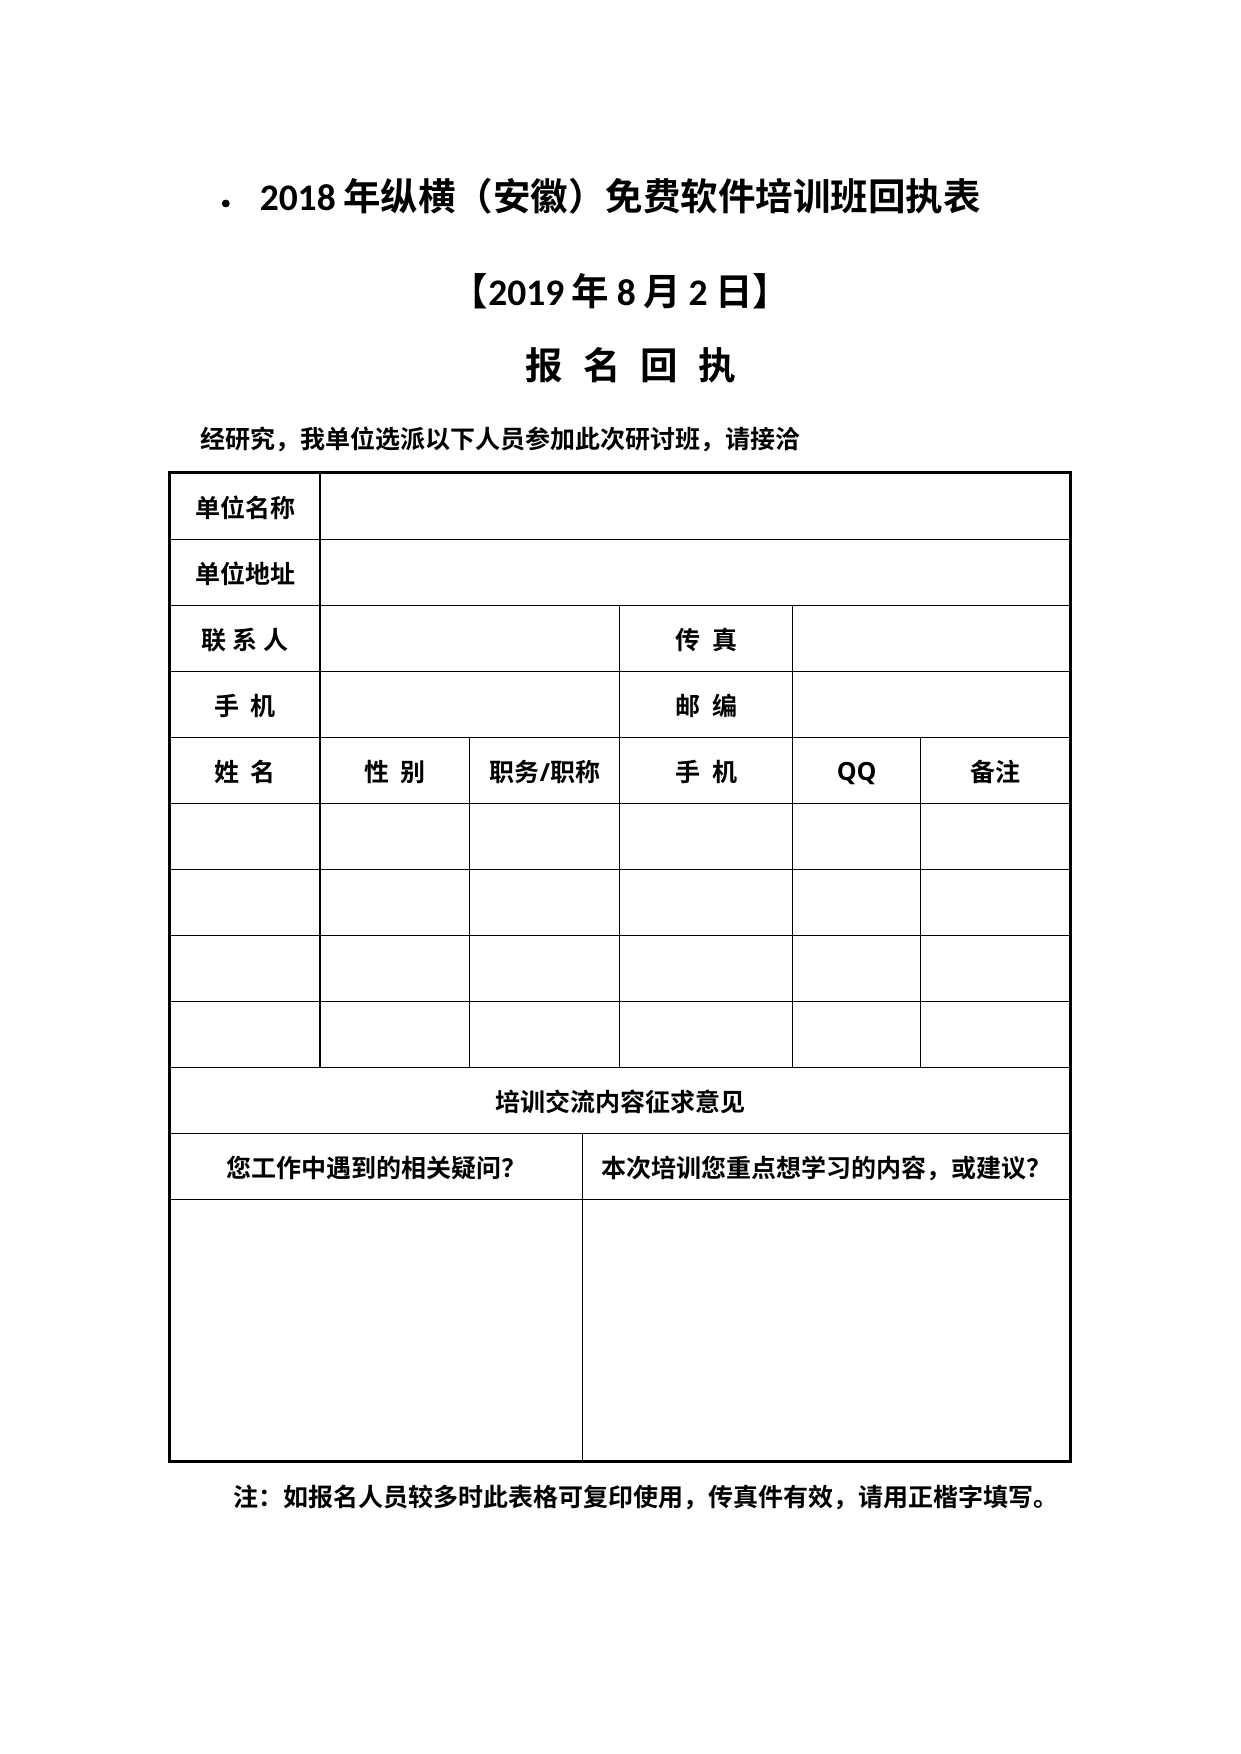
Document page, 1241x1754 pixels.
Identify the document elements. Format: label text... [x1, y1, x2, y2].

table_cell [793, 804, 920, 869]
table_header 单位名称 [171, 474, 319, 539]
table_cell [470, 936, 619, 1001]
table_cell 邮 编 [620, 672, 792, 737]
table_cell [620, 1002, 792, 1067]
table_cell 传 真 [620, 606, 792, 671]
table_cell 单位地址 [171, 540, 319, 605]
table_cell 联 系 人 [171, 606, 319, 671]
list 2018年纵横（安徽）免费软件培训班回执表 [150, 162, 1053, 227]
table_cell 手 机 [171, 672, 319, 737]
table_cell [793, 1002, 920, 1067]
table_cell [793, 936, 920, 1001]
table_cell [321, 1002, 469, 1067]
table_cell [470, 804, 619, 869]
table_cell [921, 804, 1069, 869]
table_cell [583, 1200, 1069, 1460]
table_cell 姓 名 [171, 738, 319, 803]
table_cell [171, 936, 319, 1001]
table_cell [620, 936, 792, 1001]
table_cell [171, 804, 319, 869]
table_cell [171, 1002, 319, 1067]
text 注：如报名人员较多时此表格可复印使用，传真件有效，请用正楷字填写。 [209, 1463, 1053, 1528]
table_cell [321, 936, 469, 1001]
table_cell 本次培训您重点想学习的内容，或建议？ [583, 1134, 1069, 1199]
table_cell [171, 870, 319, 935]
table_cell QQ [793, 738, 920, 803]
table_cell [470, 1002, 619, 1067]
table_cell [620, 804, 792, 869]
table_cell [321, 870, 469, 935]
table_cell 备注 [921, 738, 1069, 803]
table_cell [793, 606, 1069, 671]
table_cell 职务/职称 [470, 738, 619, 803]
table_cell 手 机 [620, 738, 792, 803]
table_cell [321, 606, 619, 671]
table_cell [321, 672, 619, 737]
list 【2019年8月2日】 [187, 256, 1053, 321]
table_cell 性 别 [321, 738, 469, 803]
table_cell 培训交流内容征求意见 [171, 1068, 1069, 1133]
table_header [321, 474, 1069, 539]
table_cell [921, 1002, 1069, 1067]
table_cell [171, 1200, 582, 1460]
table_cell 您工作中遇到的相关疑问？ [171, 1134, 582, 1199]
table_cell [470, 870, 619, 935]
table_cell [321, 804, 469, 869]
text 报 名 回 执 [187, 331, 1053, 396]
table_cell [321, 540, 1069, 605]
text 经研究，我单位选派以下人员参加此次研讨班，请接洽 [187, 406, 1053, 471]
table_cell [793, 870, 920, 935]
table_cell [620, 870, 792, 935]
table_cell [921, 870, 1069, 935]
table_cell [793, 672, 1069, 737]
table_cell [921, 936, 1069, 1001]
